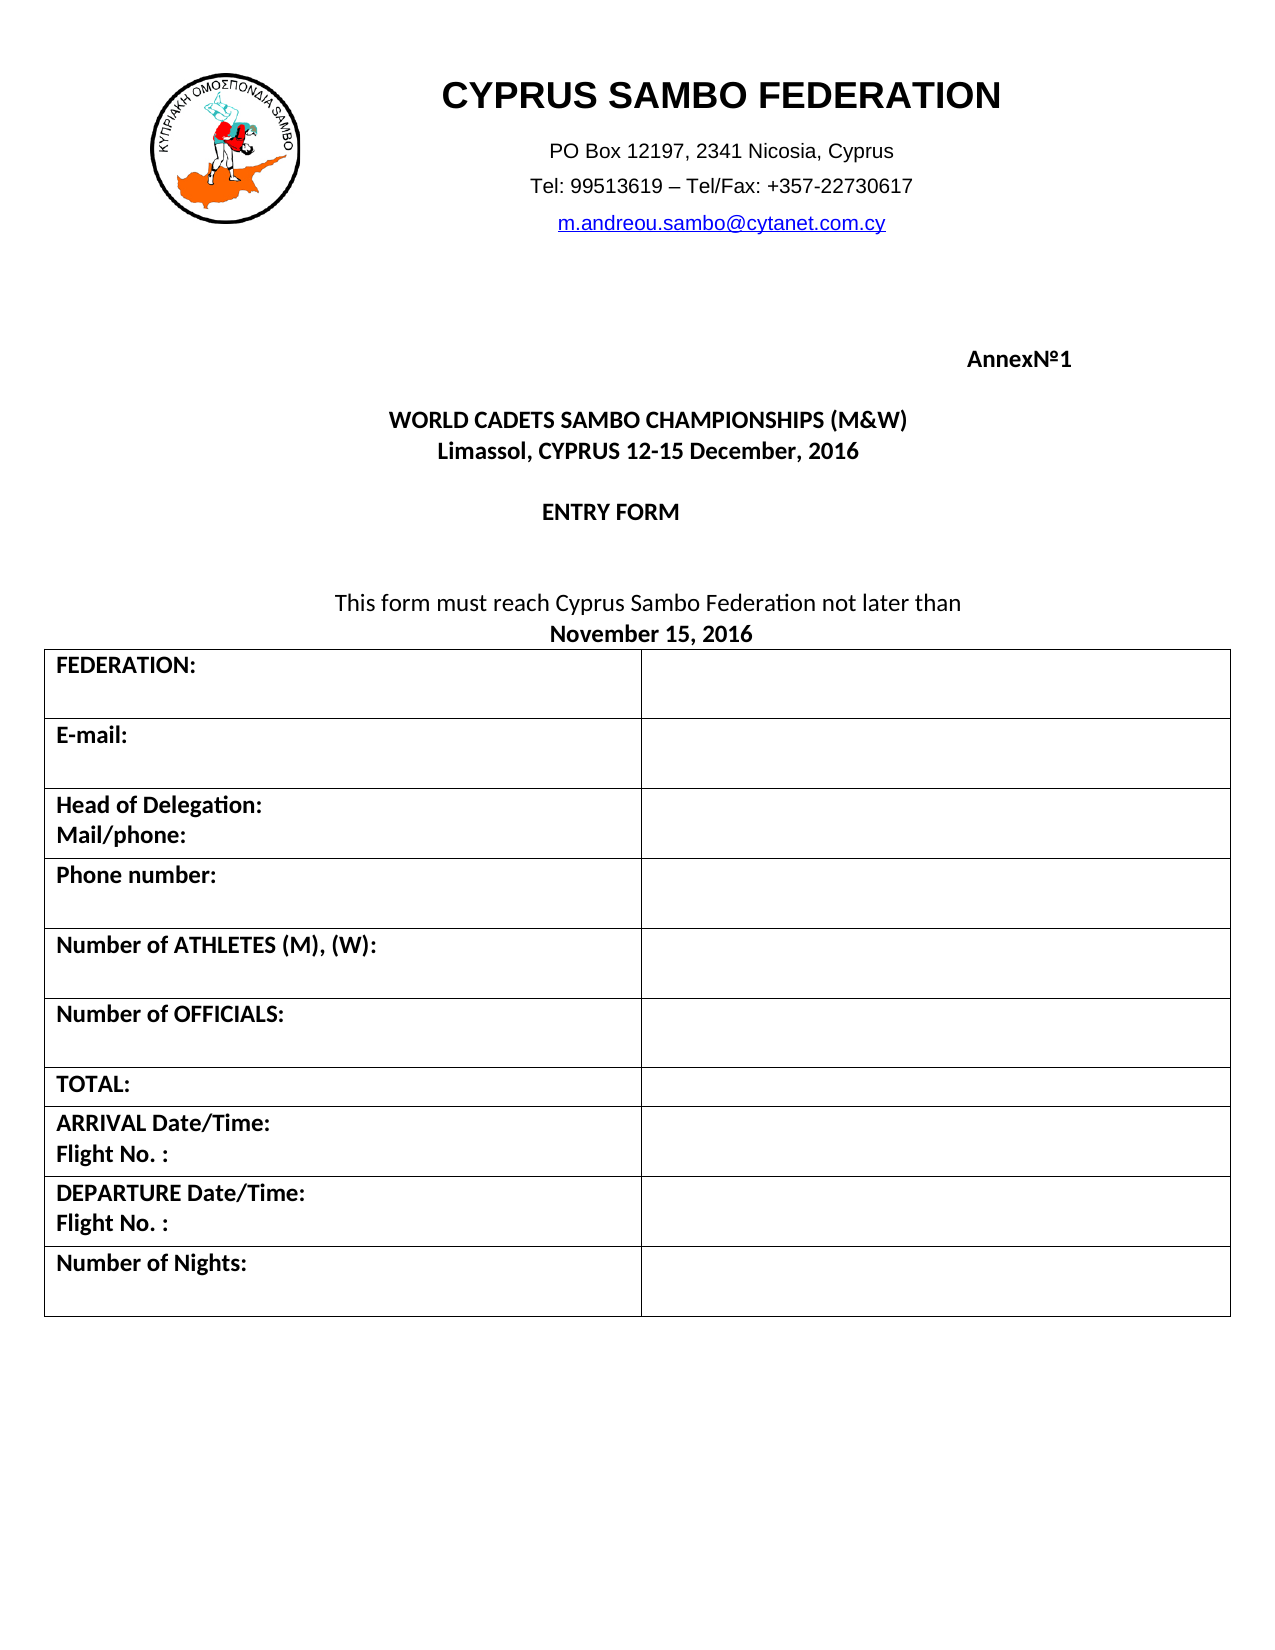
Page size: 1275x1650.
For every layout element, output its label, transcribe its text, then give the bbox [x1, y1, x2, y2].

table_cell Number of OFFICIALS: [45, 999, 641, 1067]
table_header [642, 650, 1230, 718]
table_cell [642, 1107, 1230, 1176]
table_cell ARRIVAL Date/Time: Flight No. : [45, 1107, 641, 1176]
table_cell [642, 1177, 1230, 1246]
table_cell [642, 859, 1230, 928]
table_header FEDERATION: [45, 650, 641, 718]
text Annex№1 [150, 343, 1072, 374]
text Limassol, CYPRUS 12-15 December, 2016 [225, 435, 1072, 465]
text This form must reach Cyprus Sambo Federation not later than [225, 587, 1072, 618]
table_cell [642, 1068, 1230, 1106]
text WORLD CADETS SAMBO CHAMPIONSHIPS (M&W) [225, 404, 1072, 435]
picture [150, 73, 300, 224]
table_cell Head of Delegation: Mail/phone: [45, 789, 641, 858]
table_cell [642, 719, 1230, 788]
table_cell Number of ATHLETES (M), (W): [45, 929, 641, 997]
table_cell [642, 1247, 1230, 1316]
table_cell Number of Nights: [45, 1247, 641, 1316]
table_cell TOTAL: [45, 1068, 641, 1106]
table_cell [642, 789, 1230, 858]
text ENTRY FORM [150, 496, 1072, 526]
table_cell DEPARTURE Date/Time: Flight No. : [45, 1177, 641, 1246]
table_cell [642, 929, 1230, 997]
text November 15, 2016 [225, 618, 1072, 648]
table_cell E-mail: [45, 719, 641, 788]
table_cell [642, 999, 1230, 1067]
table_cell Phone number: [45, 859, 641, 928]
